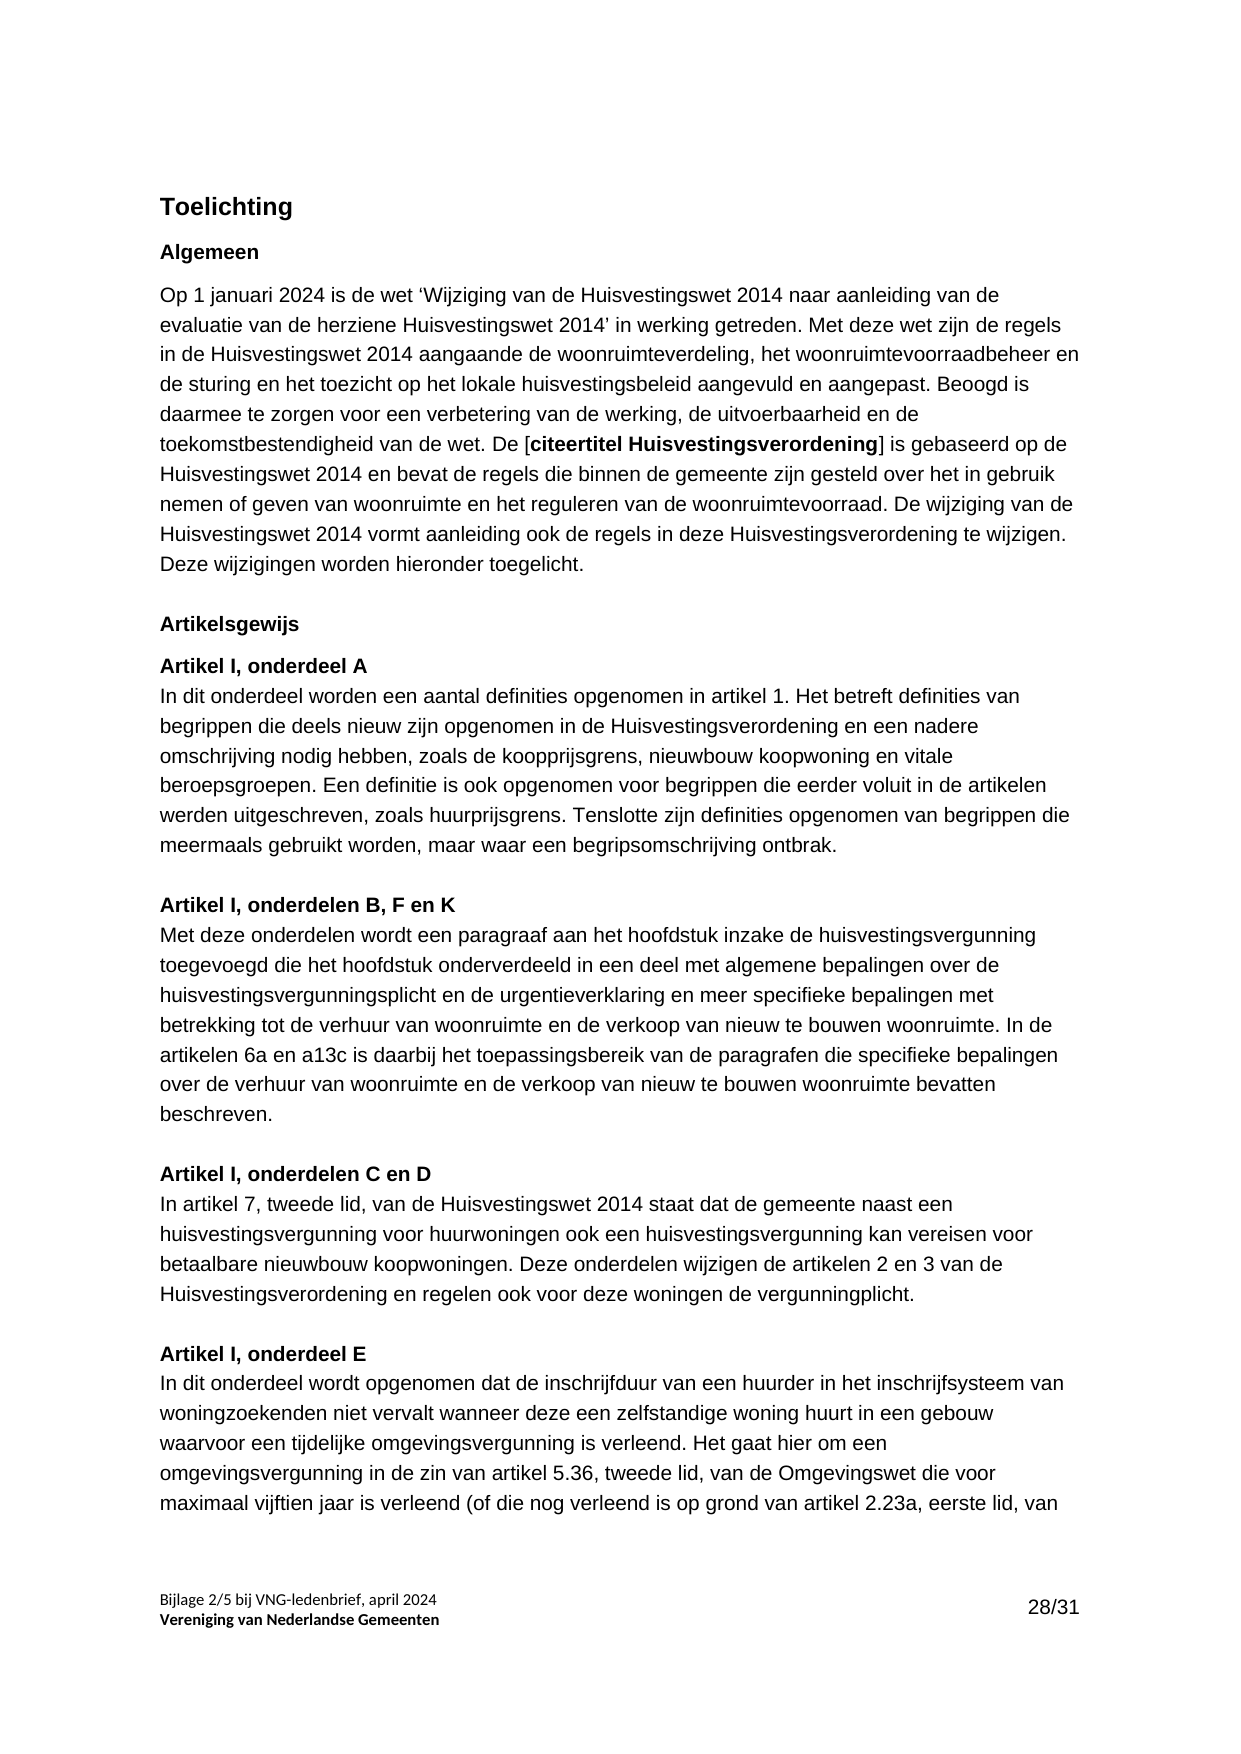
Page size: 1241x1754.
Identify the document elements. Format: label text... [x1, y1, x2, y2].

text Artikel I, onderdelen B, F en K [159, 893, 1081, 917]
text Artikelsgewijs [159, 611, 1081, 635]
text Met deze onderdelen wordt een paragraaf aan het hoofdstuk inzake de huisvestingsvergunning toegevoegd die het hoofdstuk onderverdeeld in een deel met algemene bepalingen over de huisvestingsvergunningsplicht en de urgentieverklaring en meer specifieke bepalingen met betrekking tot de verhuur van woonruimte en de verkoop van nieuw te bouwen woonruimte. In de artikelen 6a en a13c is daarbij het toepassingsbereik van de paragrafen die specifieke bepalingen over de verhuur van woonruimte en de verkoop van nieuw te bouwen woonruimte bevatten beschreven. [159, 923, 1081, 1126]
text Op 1 januari 2024 is de wet ‘Wijziging van de Huisvestingswet 2014 naar aanleiding van de evaluatie van de herziene Huisvestingswet 2014’ in werking getreden. Met deze wet zijn de regels in de Huisvestingswet 2014 aangaande de woonruimteverdeling, het woonruimtevoorraadbeheer en de sturing en het toezicht op het lokale huisvestingsbeleid aangevuld en aangepast. Beoogd is daarmee te zorgen voor een verbetering van de werking, de uitvoerbaarheid en de toekomstbestendigheid van de wet. De [citeertitel Huisvestingsverordening] is gebaseerd op de Huisvestingswet 2014 en bevat de regels die binnen de gemeente zijn gesteld over het in gebruik nemen of geven van woonruimte en het reguleren van de woonruimtevoorraad. De wijziging van de Huisvestingswet 2014 vormt aanleiding ook de regels in deze Huisvestingsverordening te wijzigen. Deze wijzigingen worden hieronder toegelicht. [159, 282, 1081, 576]
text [159, 1371, 1081, 1515]
text In dit onderdeel worden een aantal definities opgenomen in artikel 1. Het betreft definities van begrippen die deels nieuw zijn opgenomen in de Huisvestingsverordening en een nadere omschrijving nodig hebben, zoals de koopprijsgrens, nieuwbouw koopwoning en vitale beroepsgroepen. Een definitie is ook opgenomen voor begrippen die eerder voluit in de artikelen werden uitgeschreven, zoals huurprijsgrens. Tenslotte zijn definities opgenomen van begrippen die meermaals gebruikt worden, maar waar een begripsomschrijving ontbrak. [159, 684, 1081, 857]
text Artikel I, onderdeel E [159, 1341, 1081, 1365]
text Algemeen [159, 240, 1081, 264]
text In artikel 7, tweede lid, van de Huisvestingswet 2014 staat dat de gemeente naast een huisvestingsvergunning voor huurwoningen ook een huisvestingsvergunning kan vereisen voor betaalbare nieuwbouw koopwoningen. Deze onderdelen wijzigen de artikelen 2 en 3 van de Huisvestingsverordening en regelen ook voor deze woningen de vergunningplicht. [159, 1192, 1081, 1306]
text Artikel I, onderdelen C en D [159, 1162, 1081, 1186]
text Artikel I, onderdeel A [159, 654, 1081, 678]
text Toelichting [159, 192, 1081, 220]
